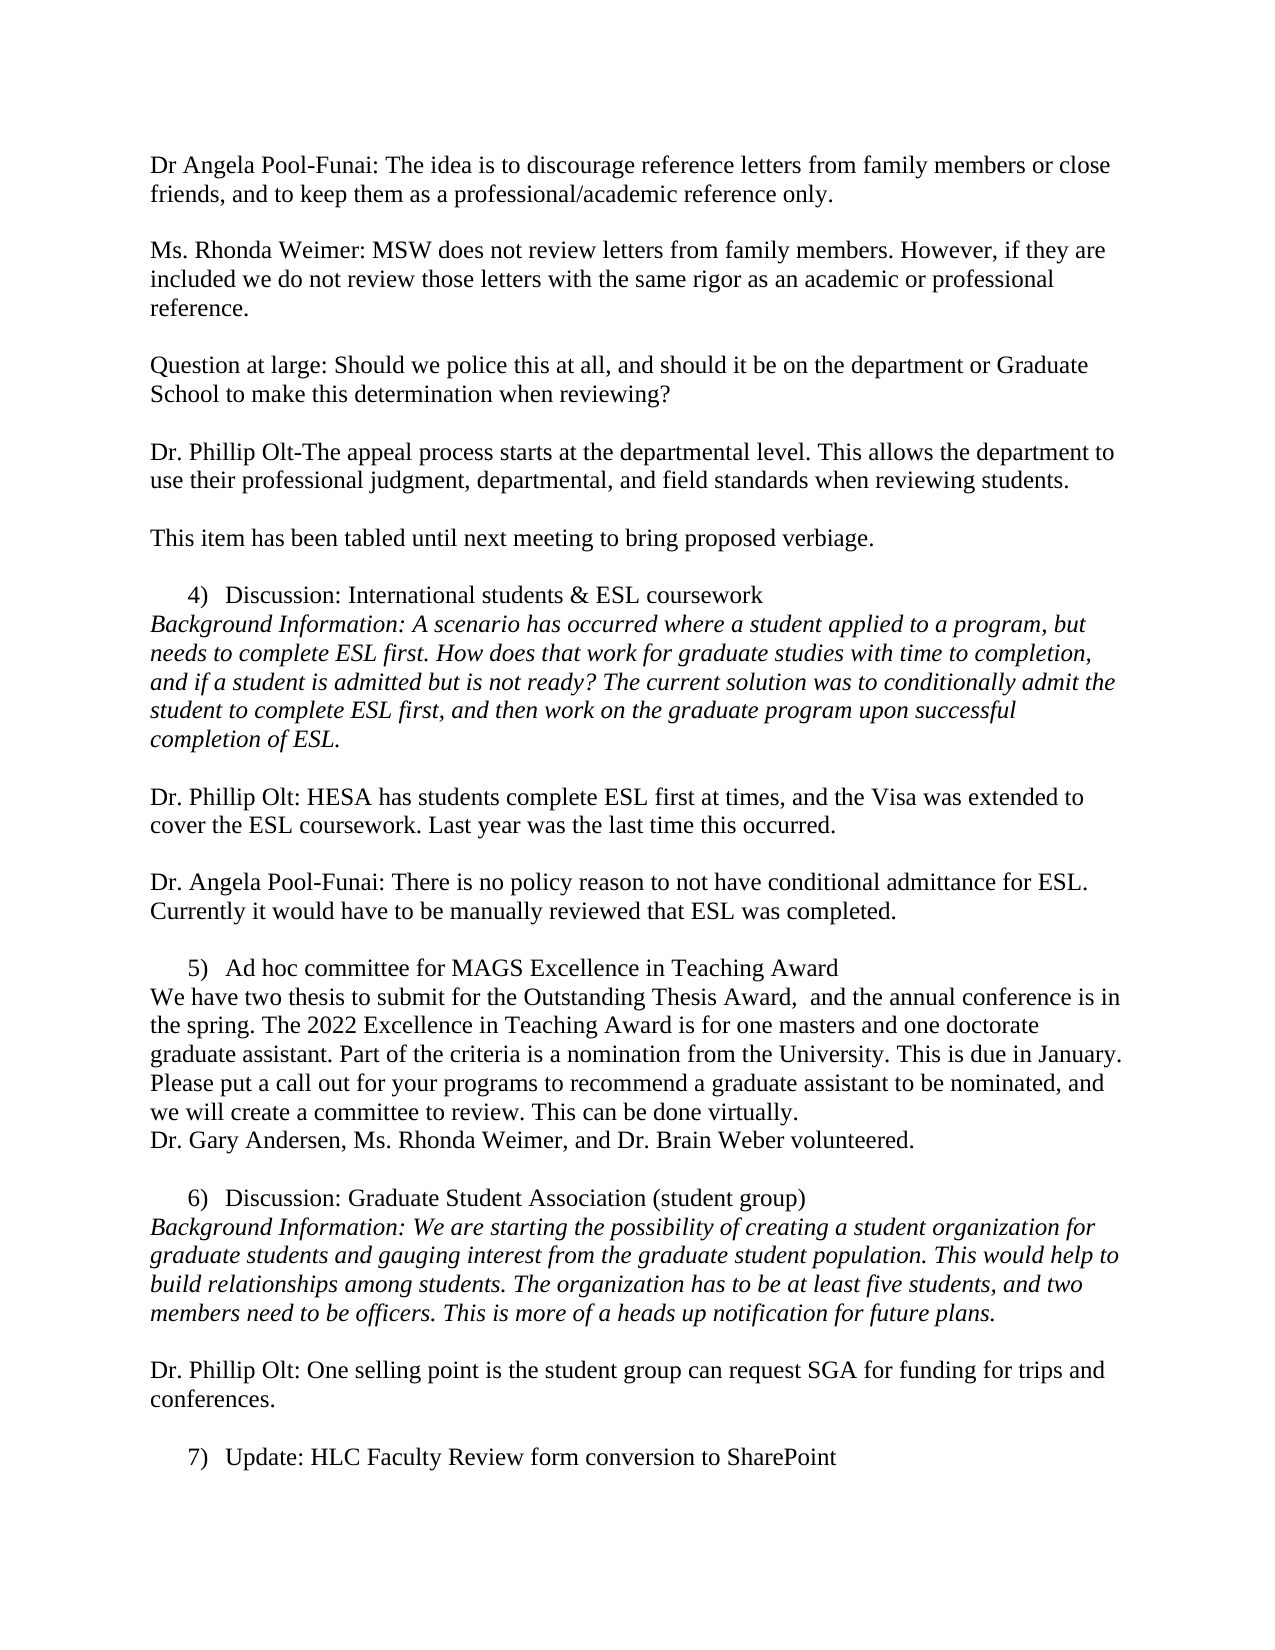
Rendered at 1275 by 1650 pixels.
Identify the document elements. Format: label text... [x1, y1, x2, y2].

text Ms. Rhonda Weimer: MSW does not review letters from family members. However, if they are included we do not review those letters with the same rigor as an academic or professional reference. [150, 236, 1125, 322]
text This item has been tabled until next meeting to bring proposed verbiage. [150, 523, 1125, 552]
text Background Information: A scenario has occurred where a student applied to a program, but needs to complete ESL first. How does that work for graduate studies with time to completion, and if a student is admitted but is not ready? The current solution was to conditionally admit the student to complete ESL first, and then work on the graduate program upon successful completion of ESL. [150, 609, 1125, 753]
text Dr. Phillip Olt-The appeal process starts at the departmental level. This allows the department to use their professional judgment, departmental, and field standards when reviewing students. [150, 437, 1125, 494]
text Dr. Phillip Olt: One selling point is the student group can request SGA for funding for trips and conferences. [150, 1355, 1125, 1413]
list Discussion: International students & ESL coursework [187, 581, 1125, 609]
text Dr. Phillip Olt: HESA has students complete ESL first at times, and the Visa was extended to cover the ESL coursework. Last year was the last time this occurred. [150, 782, 1125, 839]
text Dr Angela Pool-Funai: The idea is to discourage reference letters from family members or close friends, and to keep them as a professional/academic reference only. [150, 150, 1125, 207]
list Ad hoc committee for MAGS Excellence in Teaching Award [187, 953, 1125, 982]
list Update: HLC Faculty Review form conversion to SharePoint [187, 1442, 1125, 1470]
text We have two thesis to submit for the Outstanding Thesis Award, and the annual conference is in the spring. The 2022 Excellence in Teaching Award is for one masters and one doctorate graduate assistant. Part of the criteria is a nomination from the University. This is due in January. Please put a call out for your programs to recommend a graduate assistant to be nominated, and we will create a committee to review. This can be done virtually. [150, 982, 1125, 1125]
text Background Information: We are starting the possibility of creating a student organization for graduate students and gauging interest from the graduate student population. This would help to build relationships among students. The organization has to be at least five students, and two members need to be officers. This is more of a heads up notification for future plans. [150, 1212, 1125, 1327]
text Question at large: Should we police this at all, and should it be on the department or Graduate School to make this determination when reviewing? [150, 351, 1125, 408]
list Discussion: Graduate Student Association (student group) [187, 1183, 1125, 1212]
text Dr. Angela Pool-Funai: There is no policy reason to not have conditional admittance for ESL. Currently it would have to be manually reviewed that ESL was completed. [150, 867, 1125, 925]
text Dr. Gary Andersen, Ms. Rhonda Weimer, and Dr. Brain Weber volunteered. [150, 1125, 1125, 1154]
